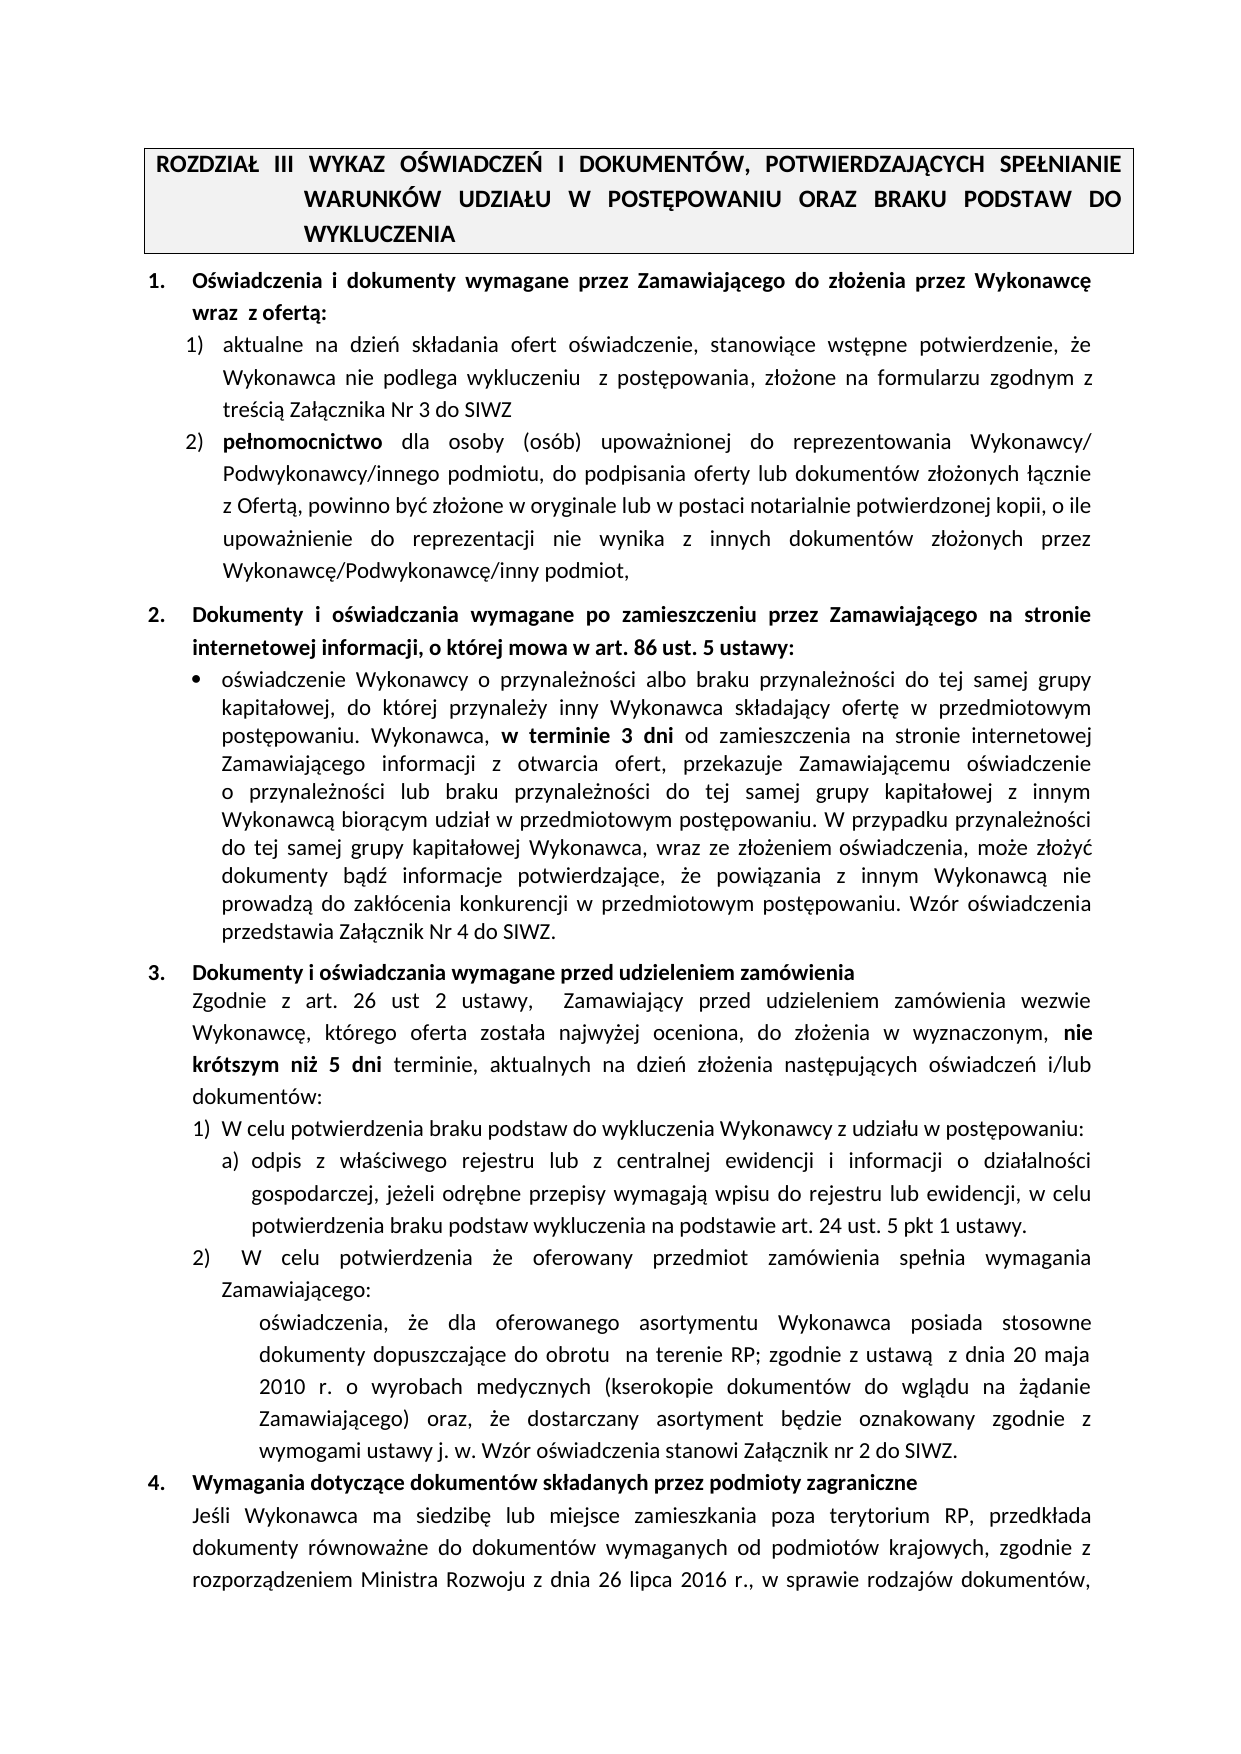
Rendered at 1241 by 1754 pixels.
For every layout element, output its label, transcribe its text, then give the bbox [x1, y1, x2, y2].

table_header ROZDZIAŁ III WYKAZ OŚWIADCZEŃ I DOKUMENTÓW, POTWIERDZAJĄCYCH SPEŁNIANIE WARUNKÓW UDZIAŁU W POSTĘPOWANIU ORAZ BRAKU PODSTAW DO WYKLUCZENIA [145, 149, 1133, 253]
list Oświadczenia i dokumenty wymagane przez Zamawiającego do złożenia przez Wykonawcę wraz z ofertą: [148, 266, 1093, 326]
list oświadczenie Wykonawcy o przynależności albo braku przynależności do tej samej grupy kapitałowej, do której przynależy inny Wykonawca składający ofertę w przedmiotowym postępowaniu. Wykonawca, w terminie 3 dni od zamieszczenia na stronie internetowej Zamawiającego informacji z otwarcia ofert, przekazuje Zamawiającemu oświadczenie o przynależności lub braku przynależności do tej samej grupy kapitałowej z innym Wykonawcą biorącym udział w przedmiotowym postępowaniu. W przypadku przynależności do tej samej grupy kapitałowej Wykonawca, wraz ze złożeniem oświadczenia, może złożyć dokumenty bądź informacje potwierdzające, że powiązania z innym Wykonawcą nie prowadzą do zakłócenia konkurencji w przedmiotowym postępowaniu. Wzór oświadczenia przedstawia Załącznik Nr 4 do SIWZ. [192, 665, 1093, 945]
list odpis z właściwego rejestru lub z centralnej ewidencji i informacji o działalności gospodarczej, jeżeli odrębne przepisy wymagają wpisu do rejestru lub ewidencji, w celu potwierdzenia braku podstaw wykluczenia na podstawie art. 24 ust. 5 pkt 1 ustawy. [221, 1147, 1093, 1239]
text Zgodnie z art. 26 ust 2 ustawy, Zamawiający przed udzieleniem zamówienia wezwie Wykonawcę, którego oferta została najwyżej oceniona, do złożenia w wyznaczonym, nie krótszym niż 5 dni terminie, aktualnych na dzień złożenia następujących oświadczeń i/lub dokumentów: [192, 986, 1093, 1110]
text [192, 1501, 1093, 1593]
list Dokumenty i oświadczania wymagane przed udzieleniem zamówienia [148, 958, 1093, 986]
list aktualne na dzień składania ofert oświadczenie, stanowiące wstępne potwierdzenie, że Wykonawca nie podlega wykluczeniu z postępowania, złożone na formularzu zgodnym z treścią Załącznika Nr 3 do SIWZ [185, 331, 1093, 423]
list Wymagania dotyczące dokumentów składanych przez podmioty zagraniczne [148, 1468, 1093, 1497]
list W celu potwierdzenia braku podstaw do wykluczenia Wykonawcy z udziału w postępowaniu: [192, 1114, 1093, 1142]
list W celu potwierdzenia że oferowany przedmiot zamówienia spełnia wymagania Zamawiającego: [192, 1243, 1093, 1303]
list pełnomocnictwo dla osoby (osób) upoważnionej do reprezentowania Wykonawcy/ Podwykonawcy/innego podmiotu, do podpisania oferty lub dokumentów złożonych łącznie z Ofertą, powinno być złożone w oryginale lub w postaci notarialnie potwierdzonej kopii, o ile upoważnienie do reprezentacji nie wynika z innych dokumentów złożonych przez Wykonawcę/Podwykonawcę/inny podmiot, [185, 427, 1093, 584]
list Dokumenty i oświadczania wymagane po zamieszczeniu przez Zamawiającego na stronie internetowej informacji, o której mowa w art. 86 ust. 5 ustawy: [148, 601, 1093, 661]
text oświadczenia, że dla oferowanego asortymentu Wykonawca posiada stosowne dokumenty dopuszczające do obrotu na terenie RP; zgodnie z ustawą z dnia 20 maja 2010 r. o wyrobach medycznych (kserokopie dokumentów do wglądu na żądanie Zamawiającego) oraz, że dostarczany asortyment będzie oznakowany zgodnie z wymogami ustawy j. w. Wzór oświadczenia stanowi Załącznik nr 2 do SIWZ. [259, 1308, 1093, 1464]
